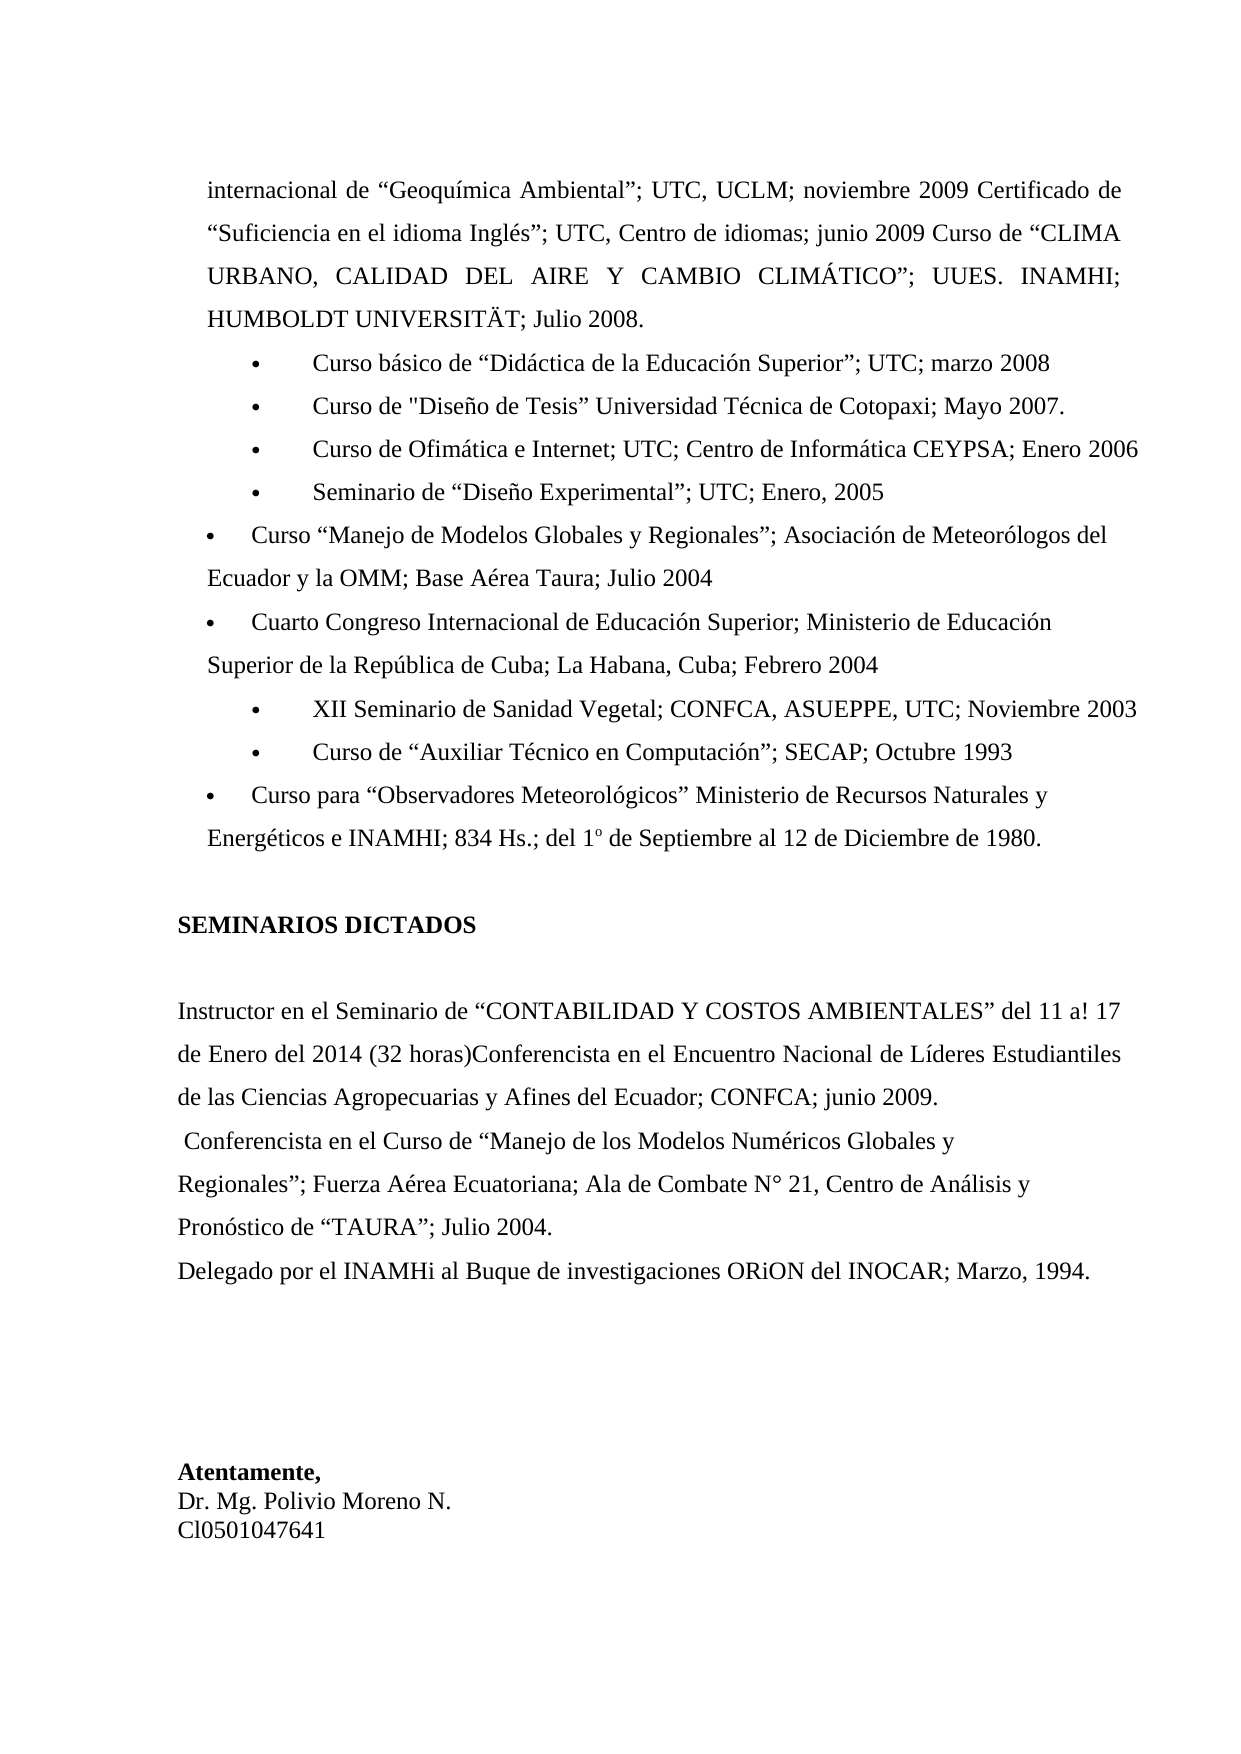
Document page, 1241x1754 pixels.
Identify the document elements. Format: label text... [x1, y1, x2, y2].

list Seminario de “Diseño Experimental”; UTC; Enero, 2005 [252, 477, 1146, 506]
text Dr. Mg. Polivio Moreno N. Cl0501047641 [177, 1486, 453, 1543]
subtitle Atentamente, [177, 1457, 1146, 1486]
list Curso de Ofimática e Internet; UTC; Centro de Informática CEYPSA; Enero 2006 [252, 434, 1146, 463]
list XII Seminario de Sanidad Vegetal; CONFCA, ASUEPPE, UTC; Noviembre 2003 [252, 694, 1146, 722]
text internacional de “Geoquímica Ambiental”; UTC, UCLM; noviembre 2009 Certificado de “Suficiencia en el idioma Inglés”; UTC, Centro de idiomas; junio 2009 Curso de “CLIMA URBANO, CALIDAD DEL AIRE Y CAMBIO CLIMÁTICO”; UUES. INAMHI; HUMBOLDT UNIVERSITÄT; Julio 2008. [207, 175, 1122, 333]
text Regionales”; Fuerza Aérea Ecuatoriana; Ala de Combate N° 21, Centro de Análisis y Pronóstico de “TAURA”; Julio 2004. [177, 1169, 1122, 1241]
list Curso básico de “Didáctica de la Educación Superior”; UTC; marzo 2008 [252, 348, 1146, 377]
list Curso para “Observadores Meteorológicos” Ministerio de Recursos Naturales y Energéticos e INAMHI; 834 Hs.; del 1o de Septiembre al 12 de Diciembre de 1980. [207, 780, 1122, 852]
list Cuarto Congreso Internacional de Educación Superior; Ministerio de Educación Superior de la República de Cuba; La Habana, Cuba; Febrero 2004 [207, 607, 1122, 679]
list Curso de "Diseño de Tesis” Universidad Técnica de Cotopaxi; Mayo 2007. [252, 391, 1146, 419]
subtitle SEMINARIOS DICTADOS [177, 910, 1146, 939]
list Curso de “Auxiliar Técnico en Computación”; SECAP; Octubre 1993 [252, 737, 1146, 765]
text Conferencista en el Curso de “Manejo de los Modelos Numéricos Globales y [183, 1126, 1146, 1154]
list Curso “Manejo de Modelos Globales y Regionales”; Asociación de Meteorólogos del Ecuador y la OMM; Base Aérea Taura; Julio 2004 [207, 520, 1122, 592]
text Delegado por el INAMHi al Buque de investigaciones ORiON del INOCAR; Marzo, 1994. [177, 1256, 1146, 1284]
text Instructor en el Seminario de “CONTABILIDAD Y COSTOS AMBIENTALES” del 11 a! 17 de Enero del 2014 (32 horas)Conferencista en el Encuentro Nacional de Líderes Estudiantiles de las Ciencias Agropecuarias y Afines del Ecuador; CONFCA; junio 2009. [177, 996, 1122, 1111]
